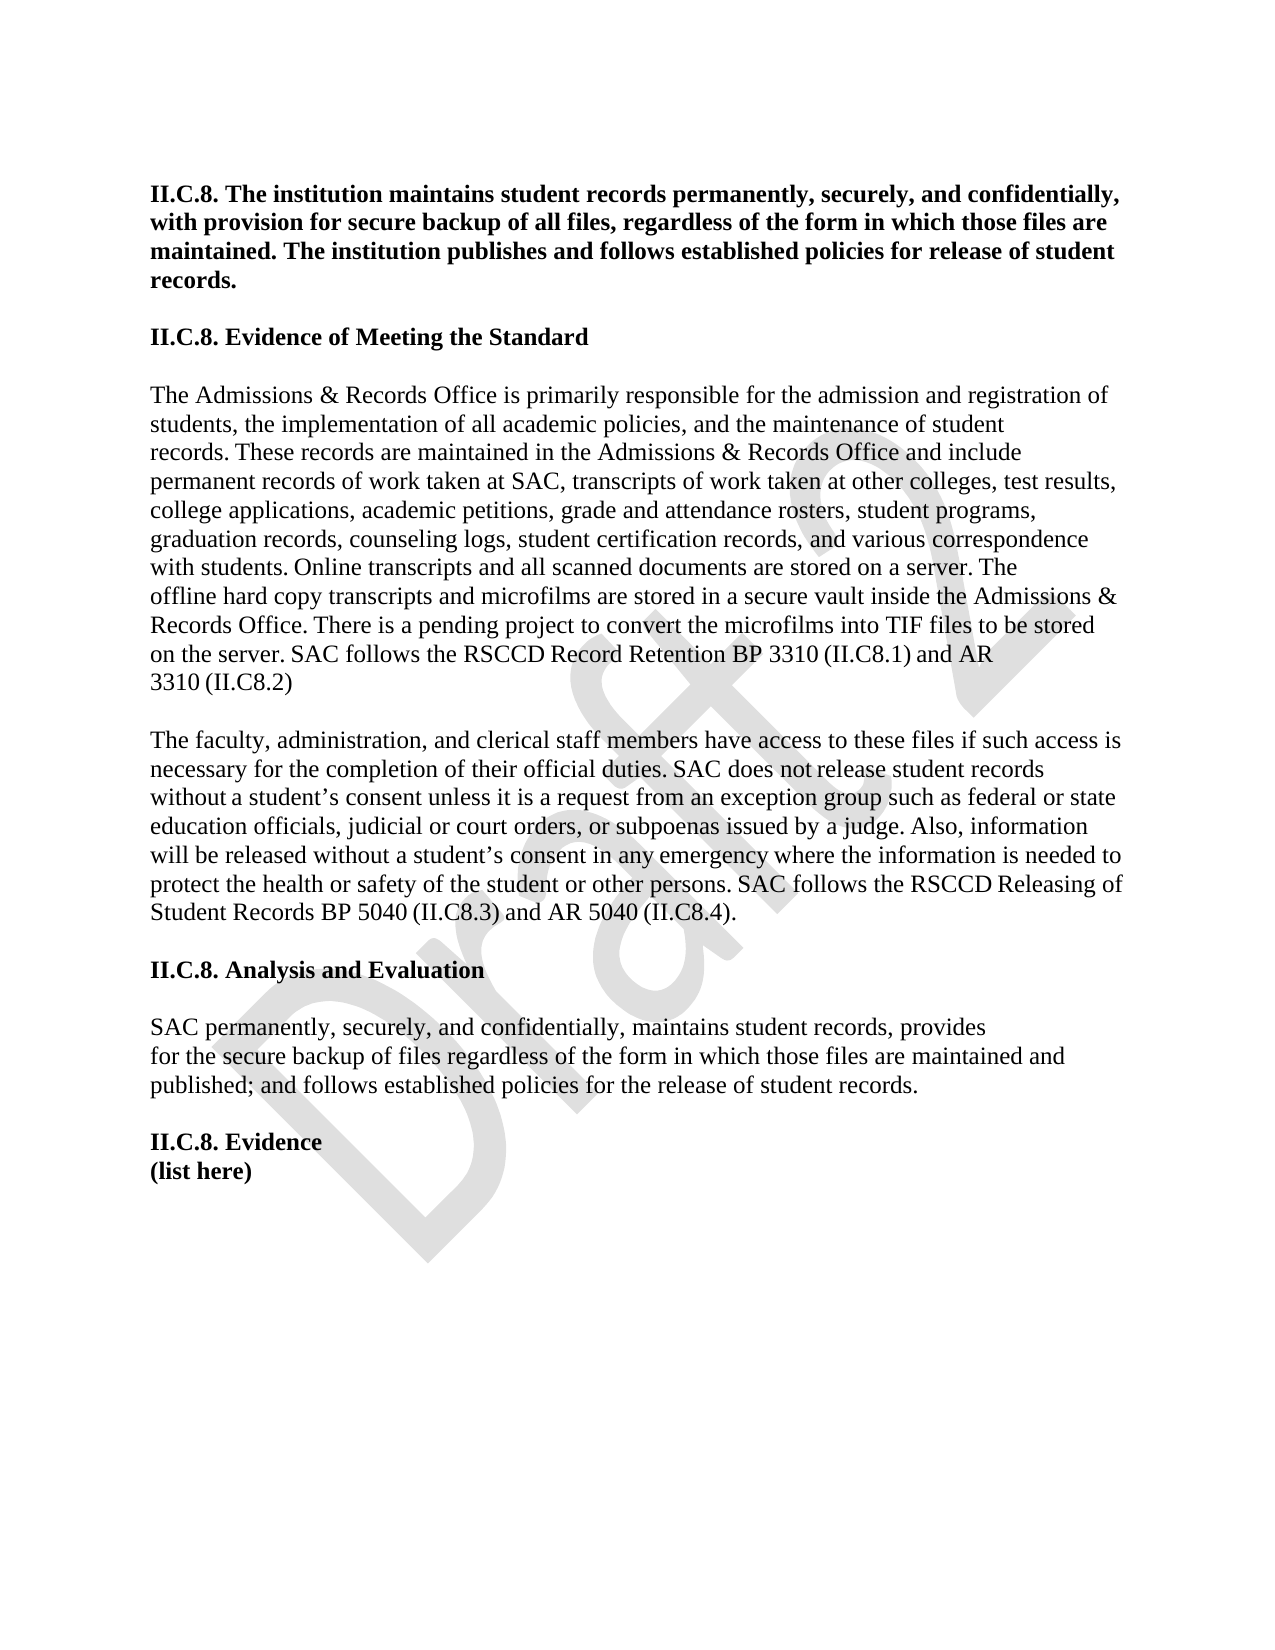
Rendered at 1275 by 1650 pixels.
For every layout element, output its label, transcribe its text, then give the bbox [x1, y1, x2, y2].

text (list here) [150, 1156, 1125, 1185]
text II.C.8. Evidence [150, 1127, 1125, 1156]
text The Admissions & Records Office is primarily responsible for the admission and registration of students, the implementation of all academic policies, and the maintenance of student records. These records are maintained in the Admissions & Records Office and include permanent records of work taken at SAC, transcripts of work taken at other colleges, test results, college applications, academic petitions, grade and attendance rosters, student programs, graduation records, counseling logs, student certification records, and various correspondence with students. Online transcripts and all scanned documents are stored on a server. The offline hard copy transcripts and microfilms are stored in a secure vault inside the Admissions & Records Office. There is a pending project to convert the microfilms into TIF files to be stored on the server. SAC follows the RSCCD Record Retention BP 3310 (II.C8.1) and AR 3310 (II.C8.2) [150, 380, 1125, 696]
text SAC permanently, securely, and confidentially, maintains student records, provides for the secure backup of files regardless of the form in which those files are maintained and published; and follows established policies for the release of student records. [150, 1012, 1125, 1099]
text II.C.8. The institution maintains student records permanently, securely, and confidentially, with provision for secure backup of all files, regardless of the form in which those files are maintained. The institution publishes and follows established policies for release of student records. [150, 179, 1125, 294]
text II.C.8. Evidence of Meeting the Standard [150, 322, 1125, 351]
text II.C.8. Analysis and Evaluation [150, 955, 1125, 984]
text The faculty, administration, and clerical staff members have access to these files if such access is necessary for the completion of their official duties. SAC does not release student records without a student’s consent unless it is a request from an exception group such as federal or state education officials, judicial or court orders, or subpoenas issued by a judge. Also, information will be released without a student’s consent in any emergency where the information is needed to protect the health or safety of the student or other persons. SAC follows the RSCCD Releasing of Student Records BP 5040 (II.C8.3) and AR 5040 (II.C8.4). [150, 725, 1125, 926]
